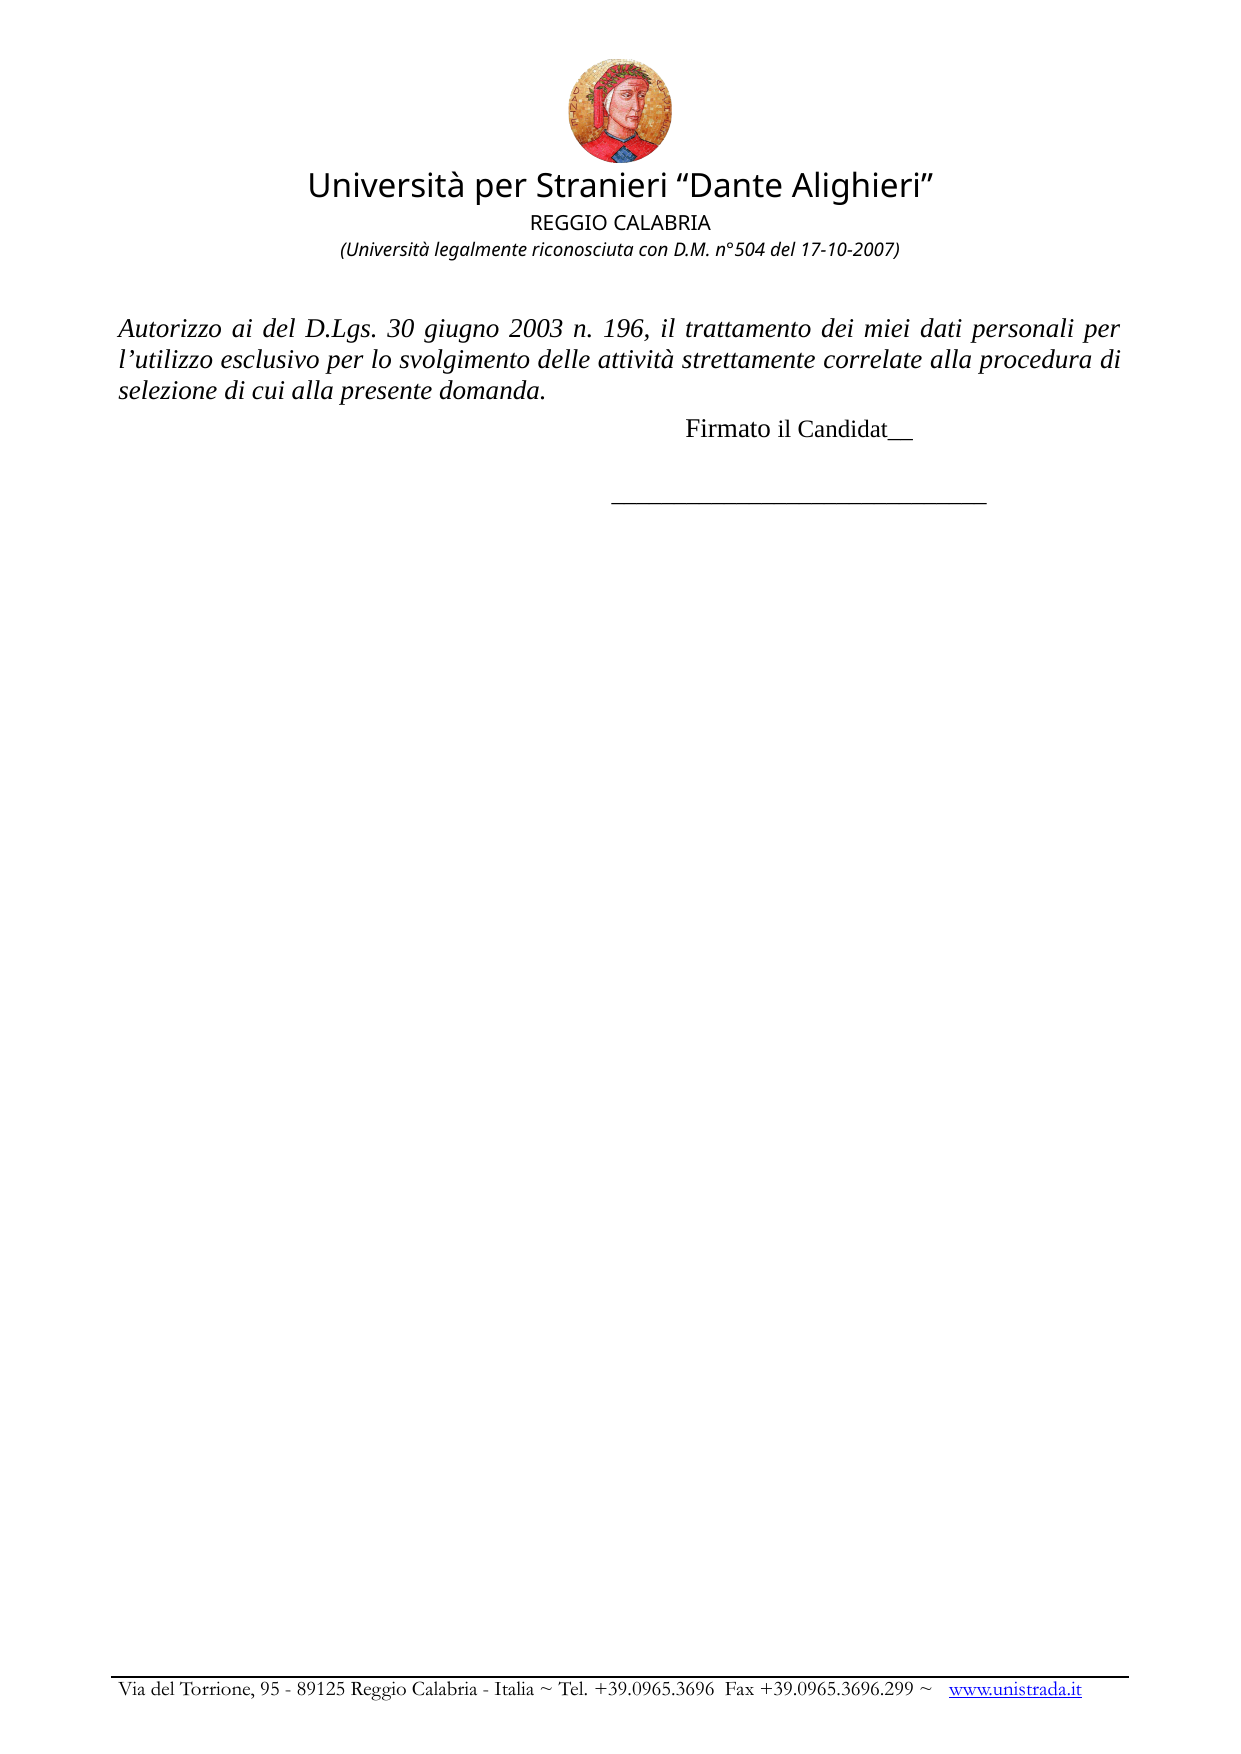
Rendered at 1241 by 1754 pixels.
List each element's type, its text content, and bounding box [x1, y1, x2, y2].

table_header Firmato il Candidat__ [598, 405, 999, 449]
picture [568, 59, 672, 163]
table_cell ______________________________ [598, 450, 999, 507]
text Autorizzo ai del D.Lgs. 30 giugno 2003 n. 196, il trattamento dei miei dati personali per l’utilizzo esclusivo per lo svolgimento delle attività strettamente correlate alla procedura di selezione di cui alla presente domanda. [118, 312, 1122, 405]
